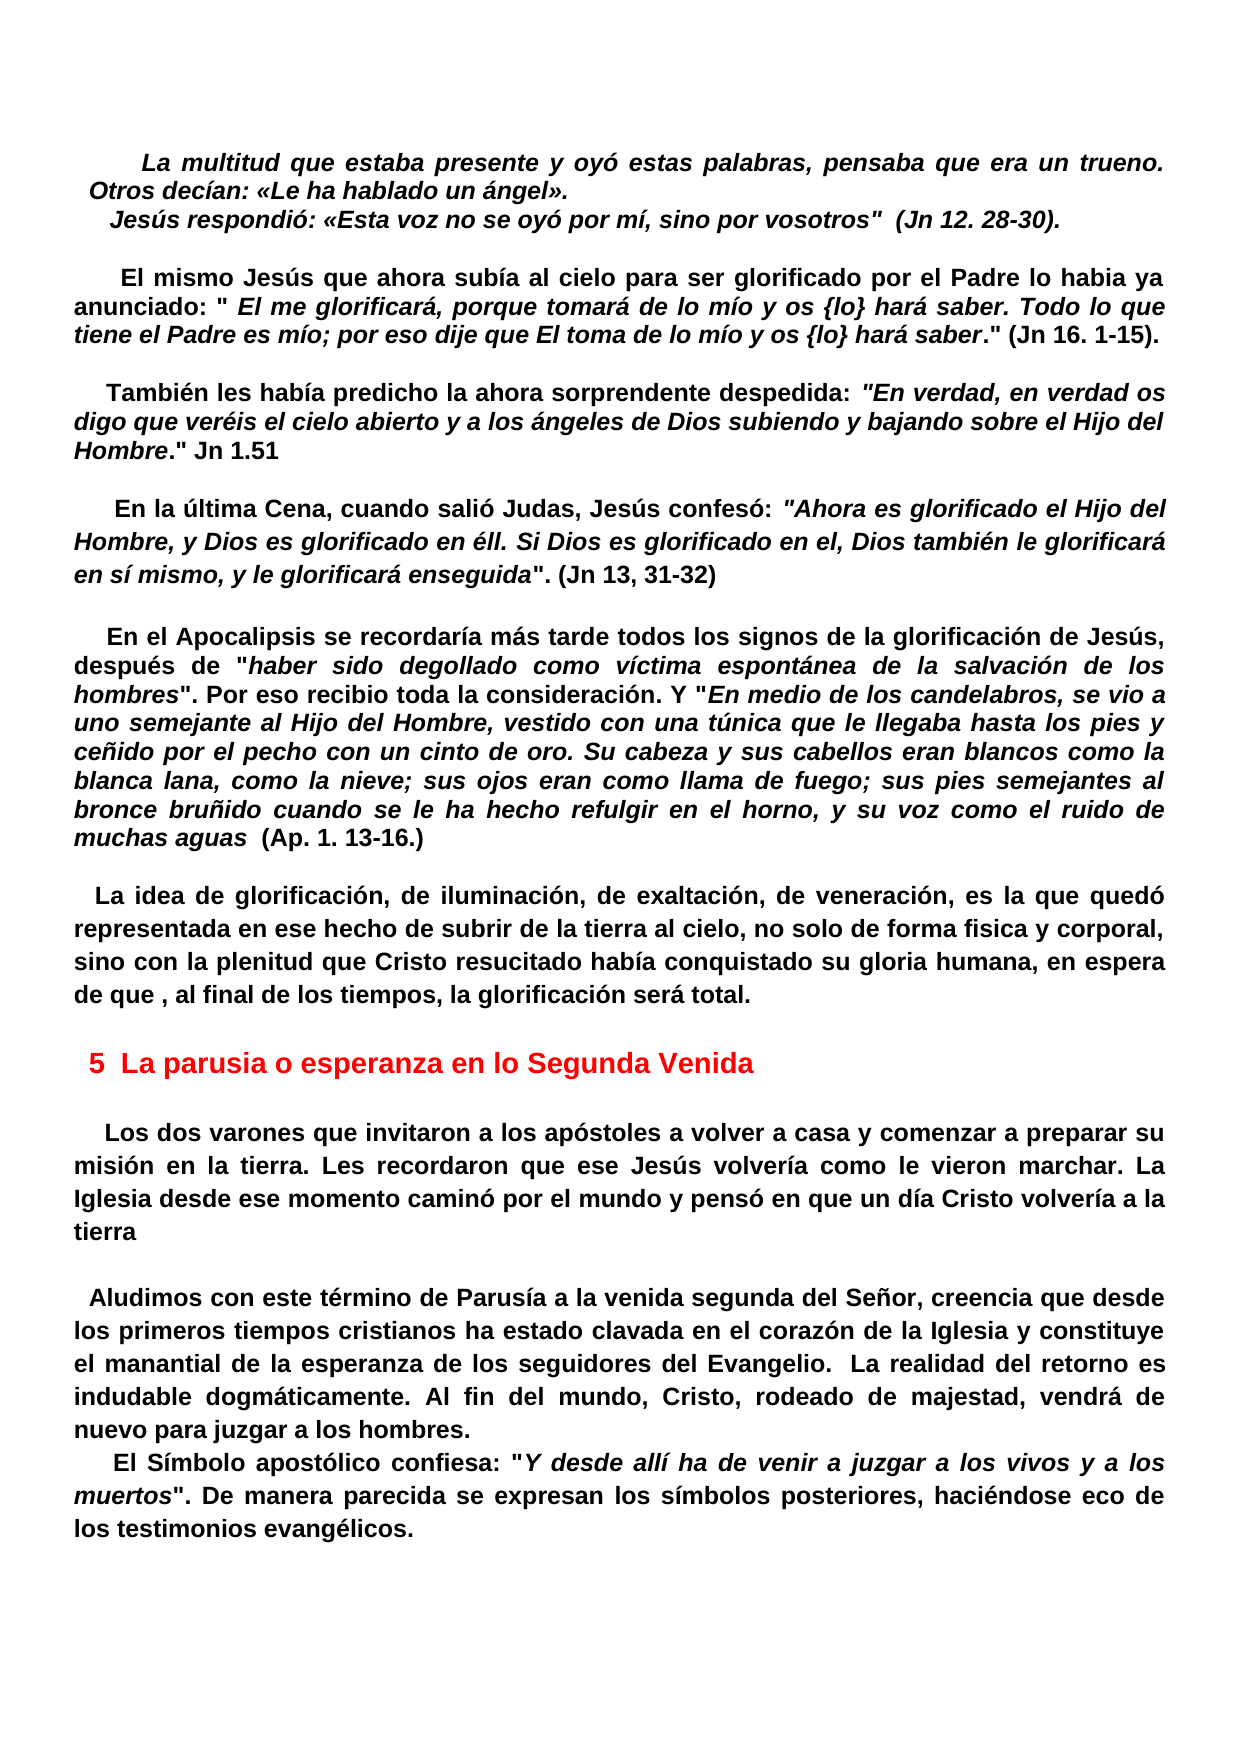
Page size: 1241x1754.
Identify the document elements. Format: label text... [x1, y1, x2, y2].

text También les había predicho la ahora sorprendente despedida: "En verdad, en verdad os digo que veréis el cielo abierto y a los ángeles de Dios subiendo y bajando sobre el Hijo del Hombre." Jn 1.51 [74, 378, 1167, 465]
text La idea de glorificación, de iluminación, de exaltación, de veneración, es la que quedó representada en ese hecho de subrir de la tierra al cielo, no solo de forma fisica y corporal, sino con la plenitud que Cristo resucitado había conquistado su gloria humana, en espera de que , al final de los tiempos, la glorificación será total. [74, 881, 1167, 1009]
text En el Apocalipsis se recordaría más tarde todos los signos de la glorificación de Jesús, después de "haber sido degollado como víctima espontánea de la salvación de los hombres". Por eso recibio toda la consideración. Y "En medio de los candelabros, se vio a uno semejante al Hijo del Hombre, vestido con una túnica que le llegaba hasta los pies y ceñido por el pecho con un cinto de oro. Su cabeza y sus cabellos eran blancos como la blanca lana, como la nieve; sus ojos eran como llama de fuego; sus pies semejantes al bronce bruñido cuando se le ha hecho refulgir en el horno, y su voz como el ruido de muchas aguas (Ap. 1. 13-16.) [74, 622, 1167, 852]
text Jesús respondió: «Esta voz no se oyó por mí, sino por vosotros" (Jn 12. 28-30). [88, 205, 1167, 234]
text 5 La parusia o esperanza en lo Segunda Venida [74, 1046, 1167, 1080]
text Los dos varones que invitaron a los apóstoles a volver a casa y comenzar a preparar su misión en la tierra. Les recordaron que ese Jesús volvería como le vieron marchar. La Iglesia desde ese momento caminó por el mundo y pensó en que un día Cristo volvería a la tierra [74, 1118, 1167, 1246]
text El Símbolo apostólico confiesa: "Y desde allí ha de venir a juzgar a los vivos y a los muertos". De manera parecida se expresan los símbolos posteriores, haciéndose eco de los testimonios evangélicos. [74, 1448, 1167, 1543]
text La multitud que estaba presente y oyó estas palabras, pensaba que era un trueno. Otros decían: «Le ha hablado un ángel». [88, 148, 1167, 205]
text El mismo Jesús que ahora subía al cielo para ser glorificado por el Padre lo habia ya anunciado: " El me glorificará, porque tomará de lo mío y os {lo} hará saber. Todo lo que tiene el Padre es mío; por eso dije que El toma de lo mío y os {lo} hará saber." (Jn 16. 1-15). [74, 263, 1167, 349]
text En la última Cena, cuando salió Judas, Jesús confesó: "Ahora es glorificado el Hijo del Hombre, y Dios es glorificado en éll. Si Dios es glorificado en el, Dios también le glorificará en sí mismo, y le glorificará enseguida". (Jn 13, 31-32) [74, 494, 1167, 589]
text Aludimos con este término de Parusía a la venida segunda del Señor, creencia que desde los primeros tiempos cristianos ha estado clavada en el corazón de la Iglesia y constituye el manantial de la esperanza de los seguidores del Evangelio. La realidad del retorno es indudable dogmáticamente. Al fin del mundo, Cristo, rodeado de majestad, vendrá de nuevo para juzgar a los hombres. [74, 1283, 1167, 1444]
